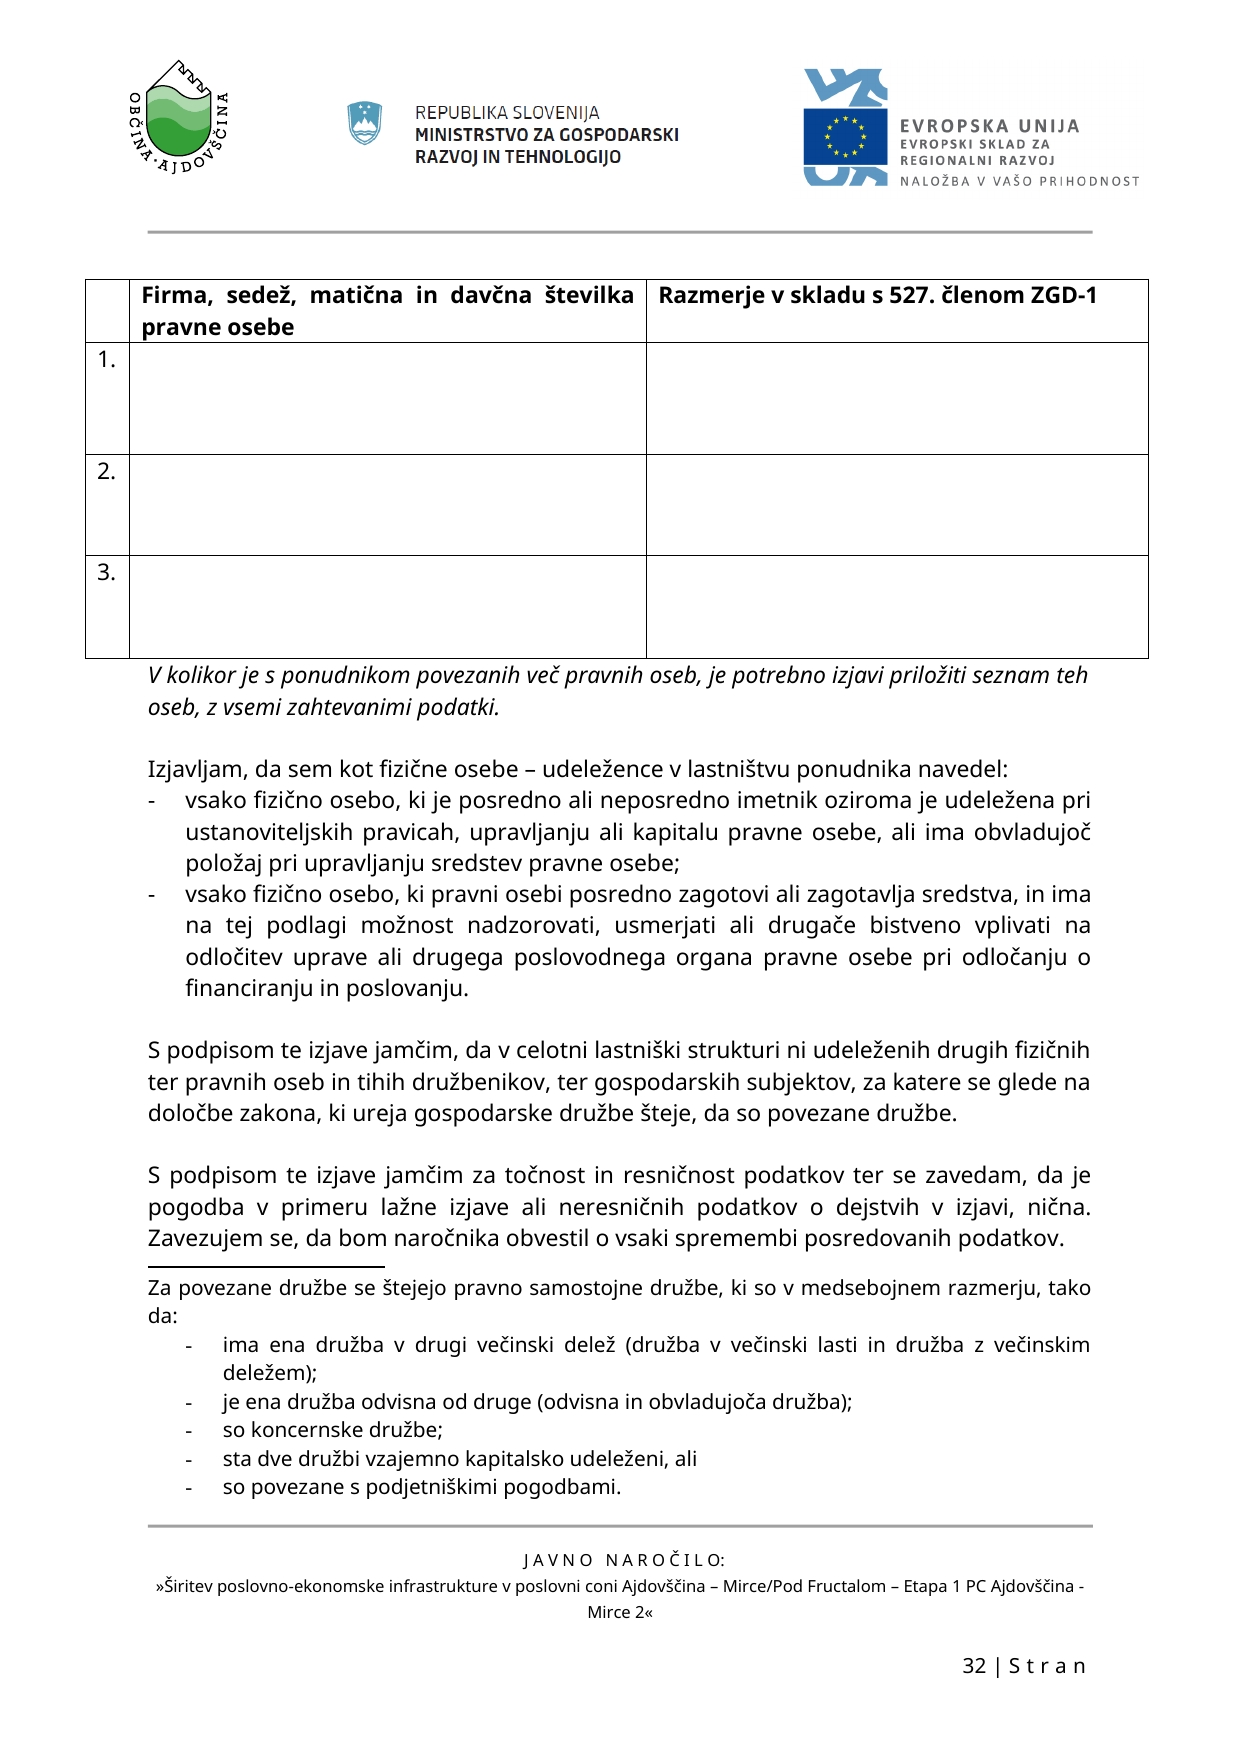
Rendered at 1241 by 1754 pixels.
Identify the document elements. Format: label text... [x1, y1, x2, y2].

table_cell [647, 455, 1148, 555]
table_header [86, 280, 129, 342]
table_cell [130, 455, 646, 555]
table_cell 1. [86, 343, 129, 454]
text S podpisom te izjave jamčim za točnost in resničnost podatkov ter se zavedam, da je pogodba v primeru lažne izjave ali neresničnih podatkov o dejstvih v izjavi, nična. Zavezujem se, da bom naročnika obvestil o vsaki spremembi posredovanih podatkov. [148, 1159, 1092, 1253]
table_cell [647, 556, 1148, 658]
list vsako fizično osebo, ki pravni osebi posredno zagotovi ali zagotavlja sredstva, in ima na tej podlagi možnost nadzorovati, usmerjati ali drugače bistveno vplivati na odločitev uprave ali drugega poslovodnega organa pravne osebe pri odločanju o financiranju in poslovanju. [148, 878, 1092, 1003]
table_cell [130, 343, 646, 454]
table_header Firma, sedež, matična in davčna številka pravne osebe [130, 280, 646, 342]
list vsako fizično osebo, ki je posredno ali neposredno imetnik oziroma je udeležena pri ustanoviteljskih pravicah, upravljanju ali kapitalu pravne osebe, ali ima obvladujoč položaj pri upravljanju sredstev pravne osebe; [148, 784, 1092, 878]
text V kolikor je s ponudnikom povezanih več pravnih oseb, je potrebno izjavi priložiti seznam teh oseb, z vsemi zahtevanimi podatki. [148, 659, 1092, 722]
picture [793, 59, 1144, 199]
table_cell 3. [86, 556, 129, 658]
table_cell 2. [86, 455, 129, 555]
table_cell [130, 556, 646, 658]
text S podpisom te izjave jamčim, da v celotni lastniški strukturi ni udeleženih drugih fizičnih ter pravnih oseb in tihih družbenikov, ter gospodarskih subjektov, za katere se glede na določbe zakona, ki ureja gospodarske družbe šteje, da so povezane družbe. [148, 1034, 1092, 1128]
table_header Razmerje v skladu s 527. členom ZGD-1 [647, 280, 1148, 342]
table_cell [647, 343, 1148, 454]
text Izjavljam, da sem kot fizične osebe – udeležence v lastništvu ponudnika navedel: [148, 753, 1092, 784]
